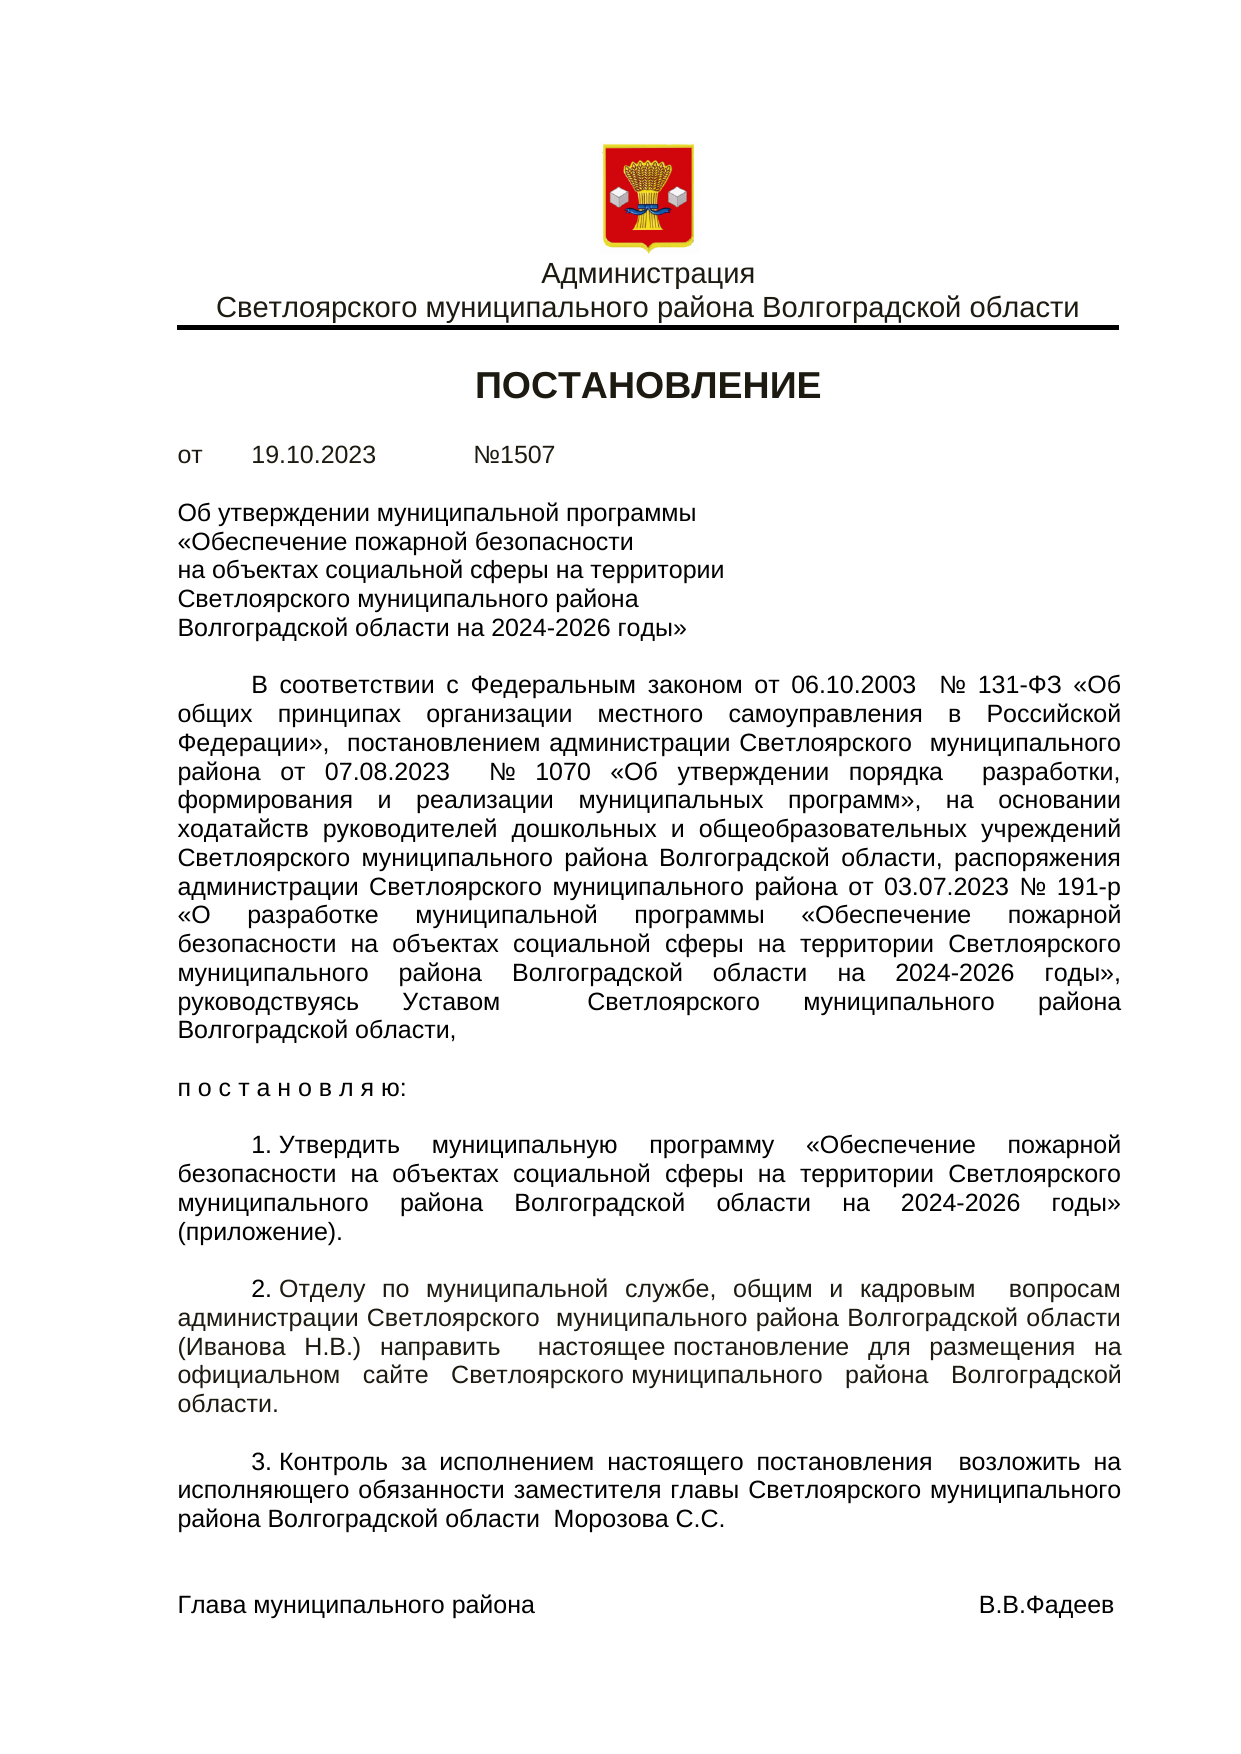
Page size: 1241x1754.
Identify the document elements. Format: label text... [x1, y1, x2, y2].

text Волгоградской области на 2024-2026 годы» [177, 613, 1122, 641]
text на объектах социальной сферы на территории [177, 555, 1122, 584]
text 2. Отделу по муниципальной службе, общим и кадровым вопросам администрации Светлоярского муниципального района Волгоградской области (Иванова Н.В.) направить настоящее постановление для размещения на официальном сайте Светлоярского муниципального района Волгоградской области. [177, 1274, 1122, 1418]
text 1. Утвердить муниципальную программу «Обеспечение пожарной безопасности на объектах социальной сферы на территории Светлоярского муниципального района Волгоградской области на 2024-2026 годы» (приложение). [177, 1130, 1122, 1245]
text от 19.10.2023 №1507 [177, 440, 1122, 469]
text 3. Контроль за исполнением настоящего постановления возложить на исполняющего обязанности заместителя главы Светлоярского муниципального района Волгоградской области Морозова С.С. [177, 1446, 1122, 1533]
text Глава муниципального района В.В.Фадеев [177, 1590, 1122, 1619]
text Об утверждении муниципальной программы «Обеспечение пожарной безопасности [177, 498, 1122, 555]
text В соответствии с Федеральным законом от 06.10.2003 № 131-ФЗ «Об общих принципах организации местного самоуправления в Российской Федерации», постановлением администрации Светлоярского муниципального района от 07.08.2023 № 1070 «Об утверждении порядка разработки, формирования и реализации муниципальных программ», на основании ходатайств руководителей дошкольных и общеобразовательных учреждений Светлоярского муниципального района Волгоградской области, распоряжения администрации Светлоярского муниципального района от 03.07.2023 № 191-р «О разработке муниципальной программы «Обеспечение пожарной безопасности на объектах социальной сферы на территории Светлоярского муниципального района Волгоградской области на 2024-2026 годы», руководствуясь Уставом Светлоярского муниципального района Волгоградской области, [177, 670, 1122, 1044]
text Администрация [177, 256, 1119, 290]
text ПОСТАНОВЛЕНИЕ [177, 363, 1119, 407]
picture [599, 141, 700, 254]
text Светлоярского муниципального района Волгоградской области [177, 290, 1119, 325]
text п о с т а н о в л я ю: [177, 1073, 1122, 1101]
text Светлоярского муниципального района [177, 584, 1122, 613]
